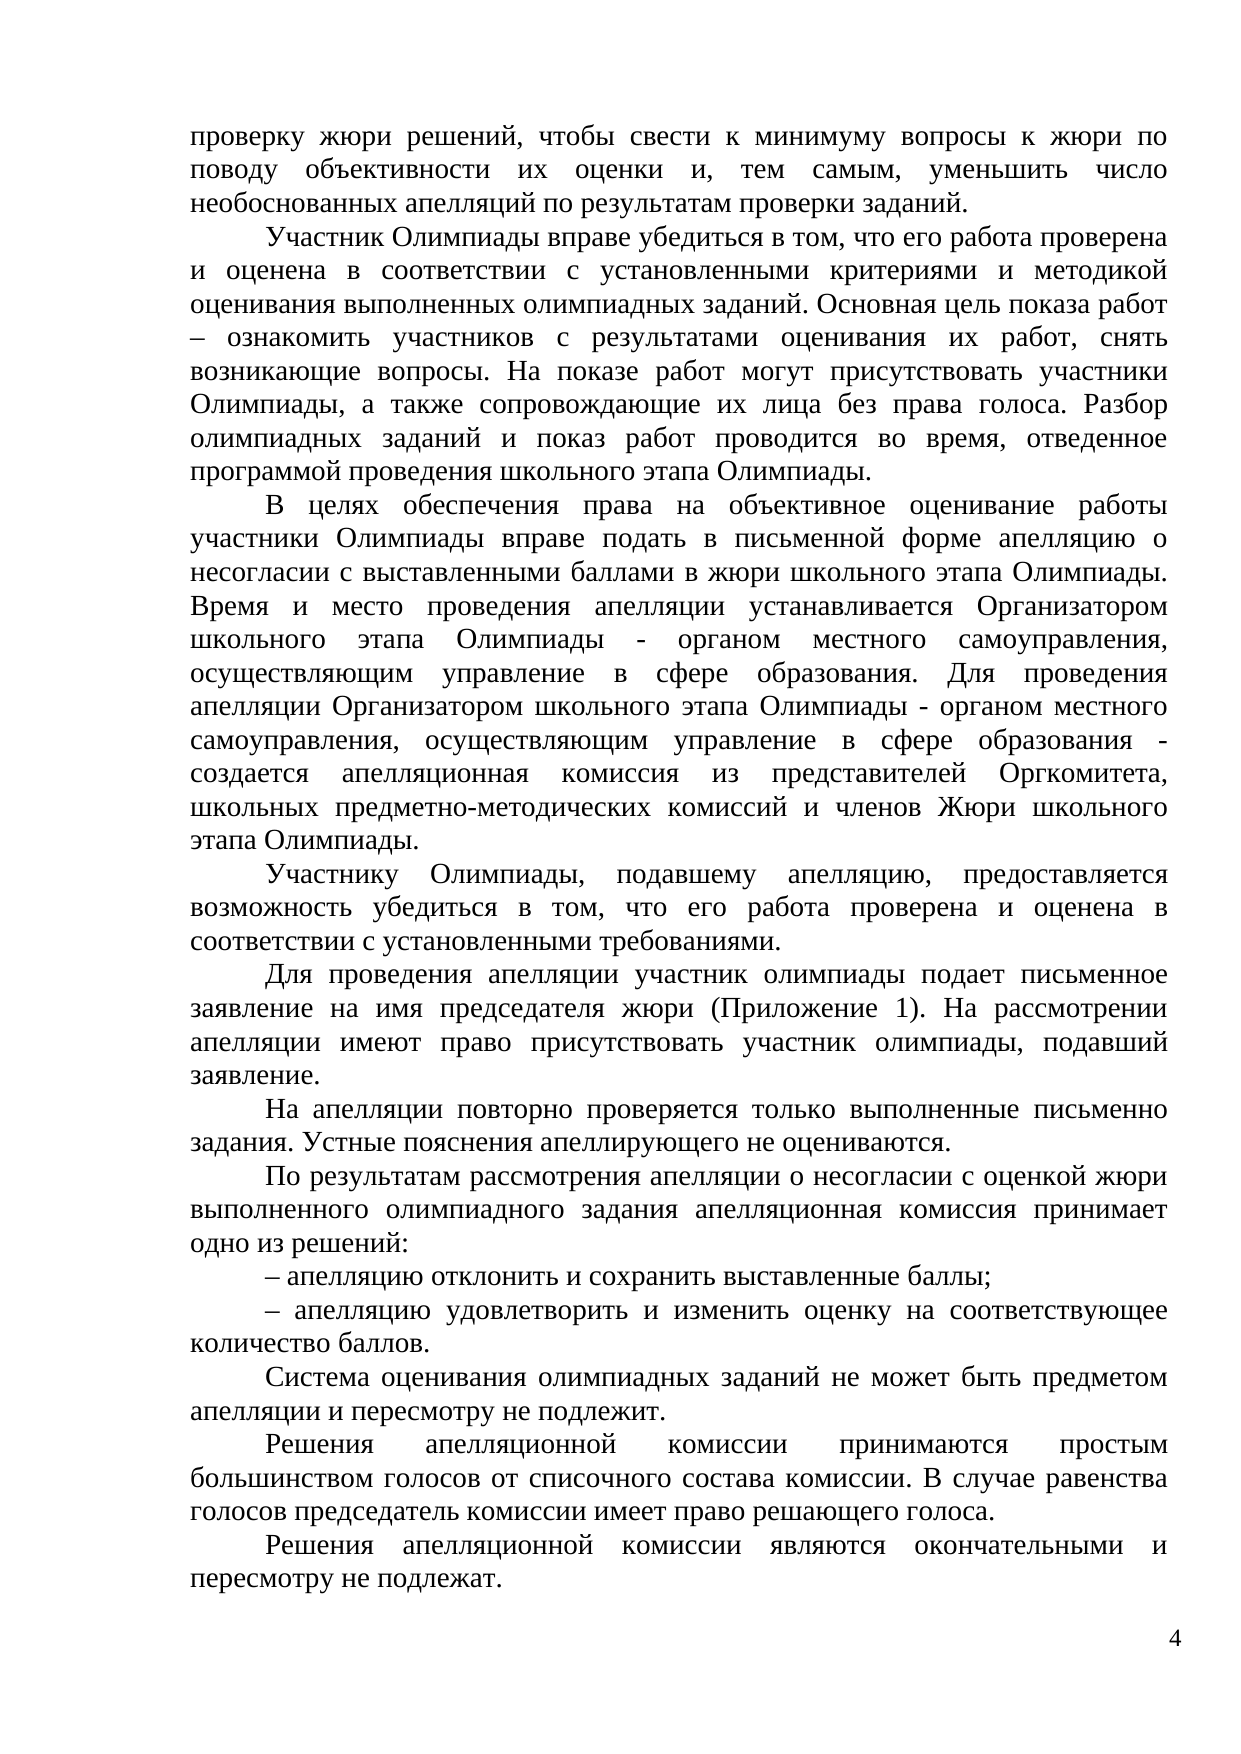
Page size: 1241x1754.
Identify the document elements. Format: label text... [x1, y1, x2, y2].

text Для проведения апелляции участник олимпиады подает письменное заявление на имя председателя жюри (Приложение 1). На рассмотрении апелляции имеют право присутствовать участник олимпиады, подавший заявление. [190, 957, 1169, 1091]
text На апелляции повторно проверяется только выполненные письменно задания. Устные пояснения апеллирующего не оцениваются. [190, 1091, 1169, 1158]
text Система оценивания олимпиадных заданий не может быть предметом апелляции и пересмотру не подлежит. [190, 1359, 1169, 1426]
text – апелляцию отклонить и сохранить выставленные баллы; [190, 1258, 1169, 1292]
text Участник Олимпиады вправе убедиться в том, что его работа проверена и оценена в соответствии с установленными критериями и методикой оценивания выполненных олимпиадных заданий. Основная цель показа работ – ознакомить участников с результатами оценивания их работ, снять возникающие вопросы. На показе работ могут присутствовать участники Олимпиады, а также сопровождающие их лица без права голоса. Разбор олимпиадных заданий и показ работ проводится во время, отведенное программой проведения школьного этапа Олимпиады. [190, 219, 1169, 487]
text – апелляцию удовлетворить и изменить оценку на соответствующее количество баллов. [190, 1292, 1169, 1359]
text По результатам рассмотрения апелляции о несогласии с оценкой жюри выполненного олимпиадного задания апелляционная комиссия принимает одно из решений: [190, 1158, 1169, 1258]
text В целях обеспечения права на объективное оценивание работы участники Олимпиады вправе подать в письменной форме апелляцию о несогласии с выставленными баллами в жюри школьного этапа Олимпиады. Время и место проведения апелляции устанавливается Организатором школьного этапа Олимпиады - органом местного самоуправления, осуществляющим управление в сфере образования. Для проведения апелляции Организатором школьного этапа Олимпиады - органом местного самоуправления, осуществляющим управление в сфере образования - создается апелляционная комиссия из представителей Оргкомитета, школьных предметно-методических комиссий и членов Жюри школьного этапа Олимпиады. [190, 487, 1169, 856]
text Решения апелляционной комиссии являются окончательными и пересмотру не подлежат. [190, 1527, 1169, 1594]
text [190, 118, 1169, 219]
text Решения апелляционной комиссии принимаются простым большинством голосов от списочного состава комиссии. В случае равенства голосов председатель комиссии имеет право решающего голоса. [190, 1426, 1169, 1527]
text Участнику Олимпиады, подавшему апелляцию, предоставляется возможность убедиться в том, что его работа проверена и оценена в соответствии с установленными требованиями. [190, 856, 1169, 957]
